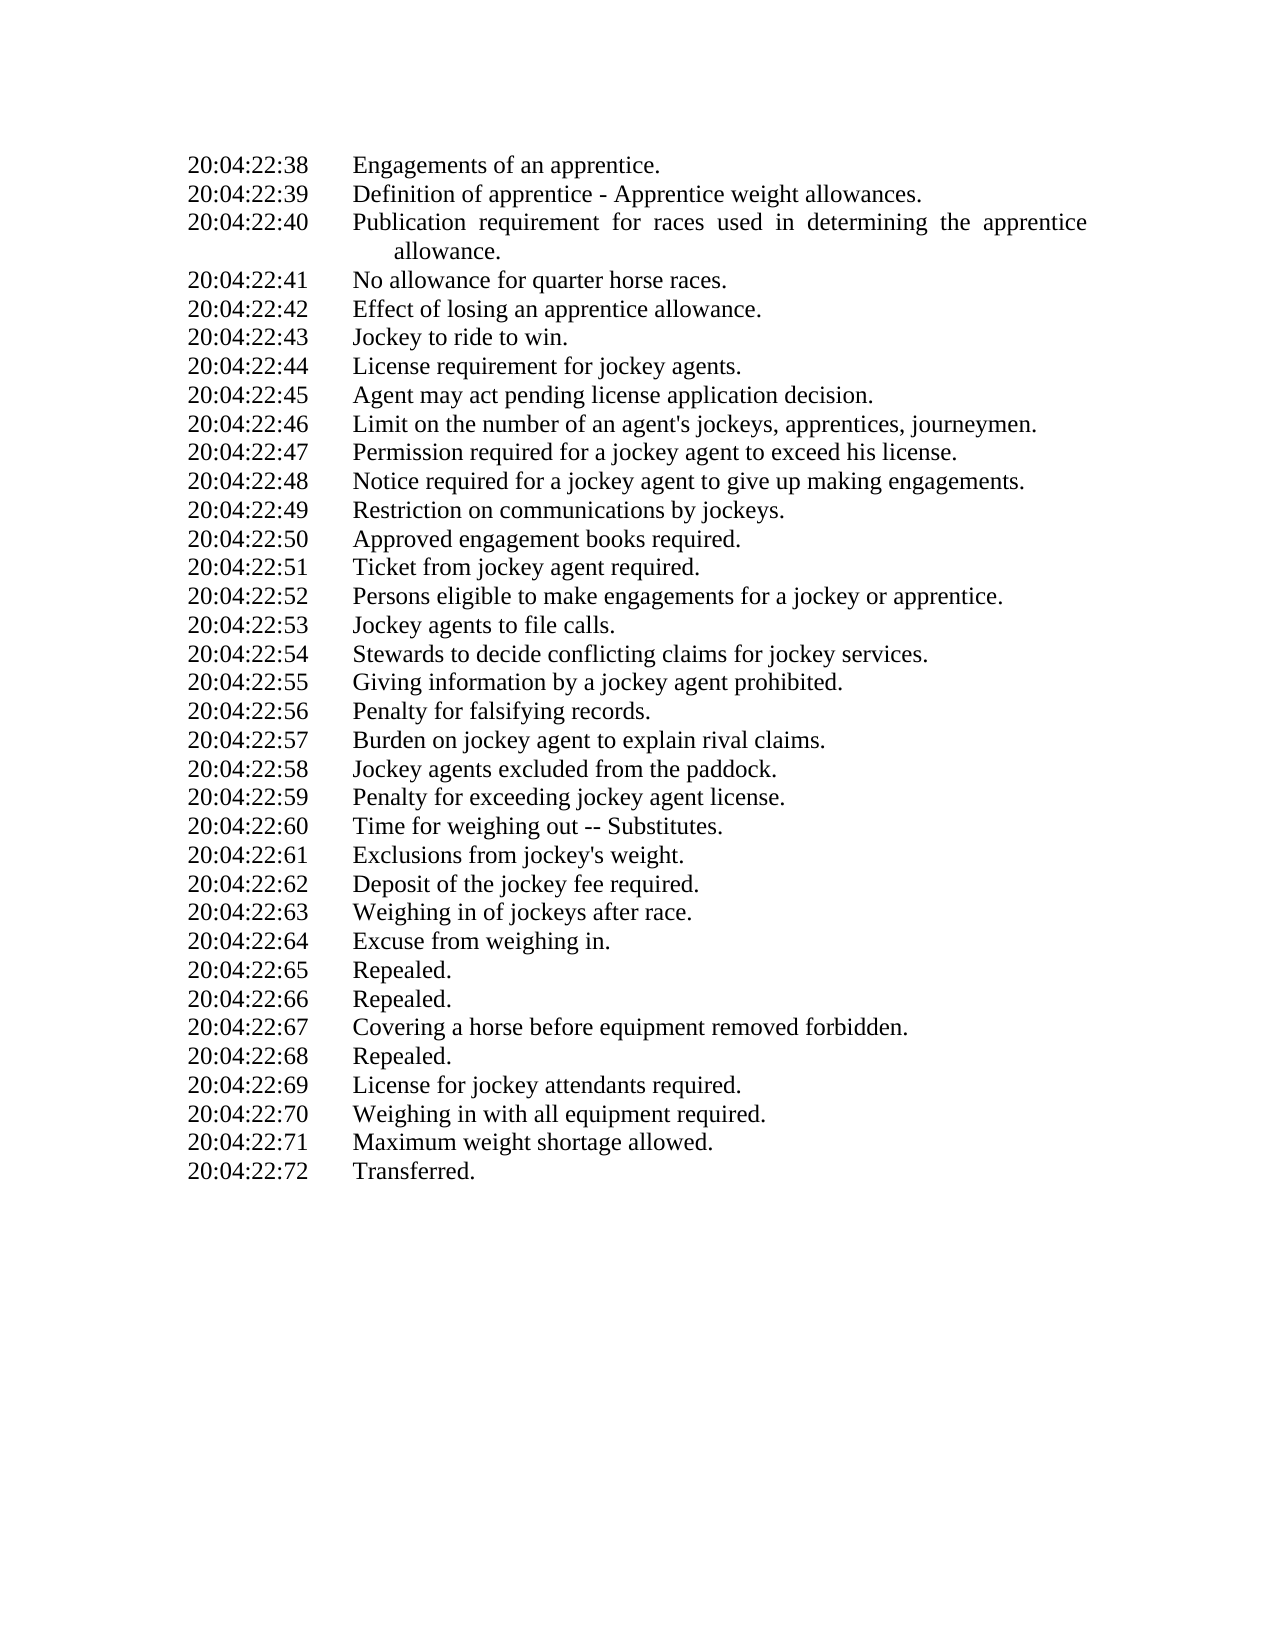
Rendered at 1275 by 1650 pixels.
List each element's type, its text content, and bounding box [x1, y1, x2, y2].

text 20:04:22:38 Engagements of an apprentice. [187, 150, 1087, 179]
text 20:04:22:64 Excuse from weighing in. [187, 926, 1087, 955]
text 20:04:22:54 Stewards to decide conflicting claims for jockey services. [187, 639, 1087, 667]
text 20:04:22:41 No allowance for quarter horse races. [187, 265, 1087, 294]
text 20:04:22:55 Giving information by a jockey agent prohibited. [187, 667, 1087, 696]
text 20:04:22:71 Maximum weight shortage allowed. [187, 1127, 1087, 1156]
text 20:04:22:62 Deposit of the jockey fee required. [187, 869, 1087, 897]
text 20:04:22:60 Time for weighing out -- Substitutes. [187, 811, 1087, 840]
text 20:04:22:44 License requirement for jockey agents. [187, 351, 1087, 380]
text 20:04:22:40 Publication requirement for races used in determining the apprentice allowance. [187, 207, 1087, 265]
text 20:04:22:59 Penalty for exceeding jockey agent license. [187, 782, 1087, 811]
text 20:04:22:39 Definition of apprentice - Apprentice weight allowances. [187, 179, 1087, 207]
text 20:04:22:67 Covering a horse before equipment removed forbidden. [187, 1012, 1087, 1041]
text 20:04:22:48 Notice required for a jockey agent to give up making engagements. [187, 466, 1087, 495]
text 20:04:22:51 Ticket from jockey agent required. [187, 552, 1087, 581]
text 20:04:22:57 Burden on jockey agent to explain rival claims. [187, 725, 1087, 754]
text 20:04:22:66 Repealed. [187, 984, 1087, 1012]
text 20:04:22:61 Exclusions from jockey's weight. [187, 840, 1087, 869]
text 20:04:22:63 Weighing in of jockeys after race. [187, 897, 1087, 926]
text 20:04:22:72 Transferred. [187, 1156, 1087, 1185]
text 20:04:22:47 Permission required for a jockey agent to exceed his license. [187, 437, 1087, 466]
text 20:04:22:70 Weighing in with all equipment required. [187, 1099, 1087, 1127]
text 20:04:22:45 Agent may act pending license application decision. [187, 380, 1087, 409]
text 20:04:22:42 Effect of losing an apprentice allowance. [187, 294, 1087, 322]
text 20:04:22:69 License for jockey attendants required. [187, 1070, 1087, 1099]
text 20:04:22:68 Repealed. [187, 1041, 1087, 1070]
text 20:04:22:43 Jockey to ride to win. [187, 322, 1087, 351]
text 20:04:22:53 Jockey agents to file calls. [187, 610, 1087, 639]
text 20:04:22:58 Jockey agents excluded from the paddock. [187, 754, 1087, 782]
text 20:04:22:46 Limit on the number of an agent's jockeys, apprentices, journeymen. [187, 409, 1087, 437]
text 20:04:22:52 Persons eligible to make engagements for a jockey or apprentice. [187, 581, 1087, 610]
text 20:04:22:50 Approved engagement books required. [187, 524, 1087, 552]
text 20:04:22:56 Penalty for falsifying records. [187, 696, 1087, 725]
text 20:04:22:49 Restriction on communications by jockeys. [187, 495, 1087, 524]
text 20:04:22:65 Repealed. [187, 955, 1087, 984]
